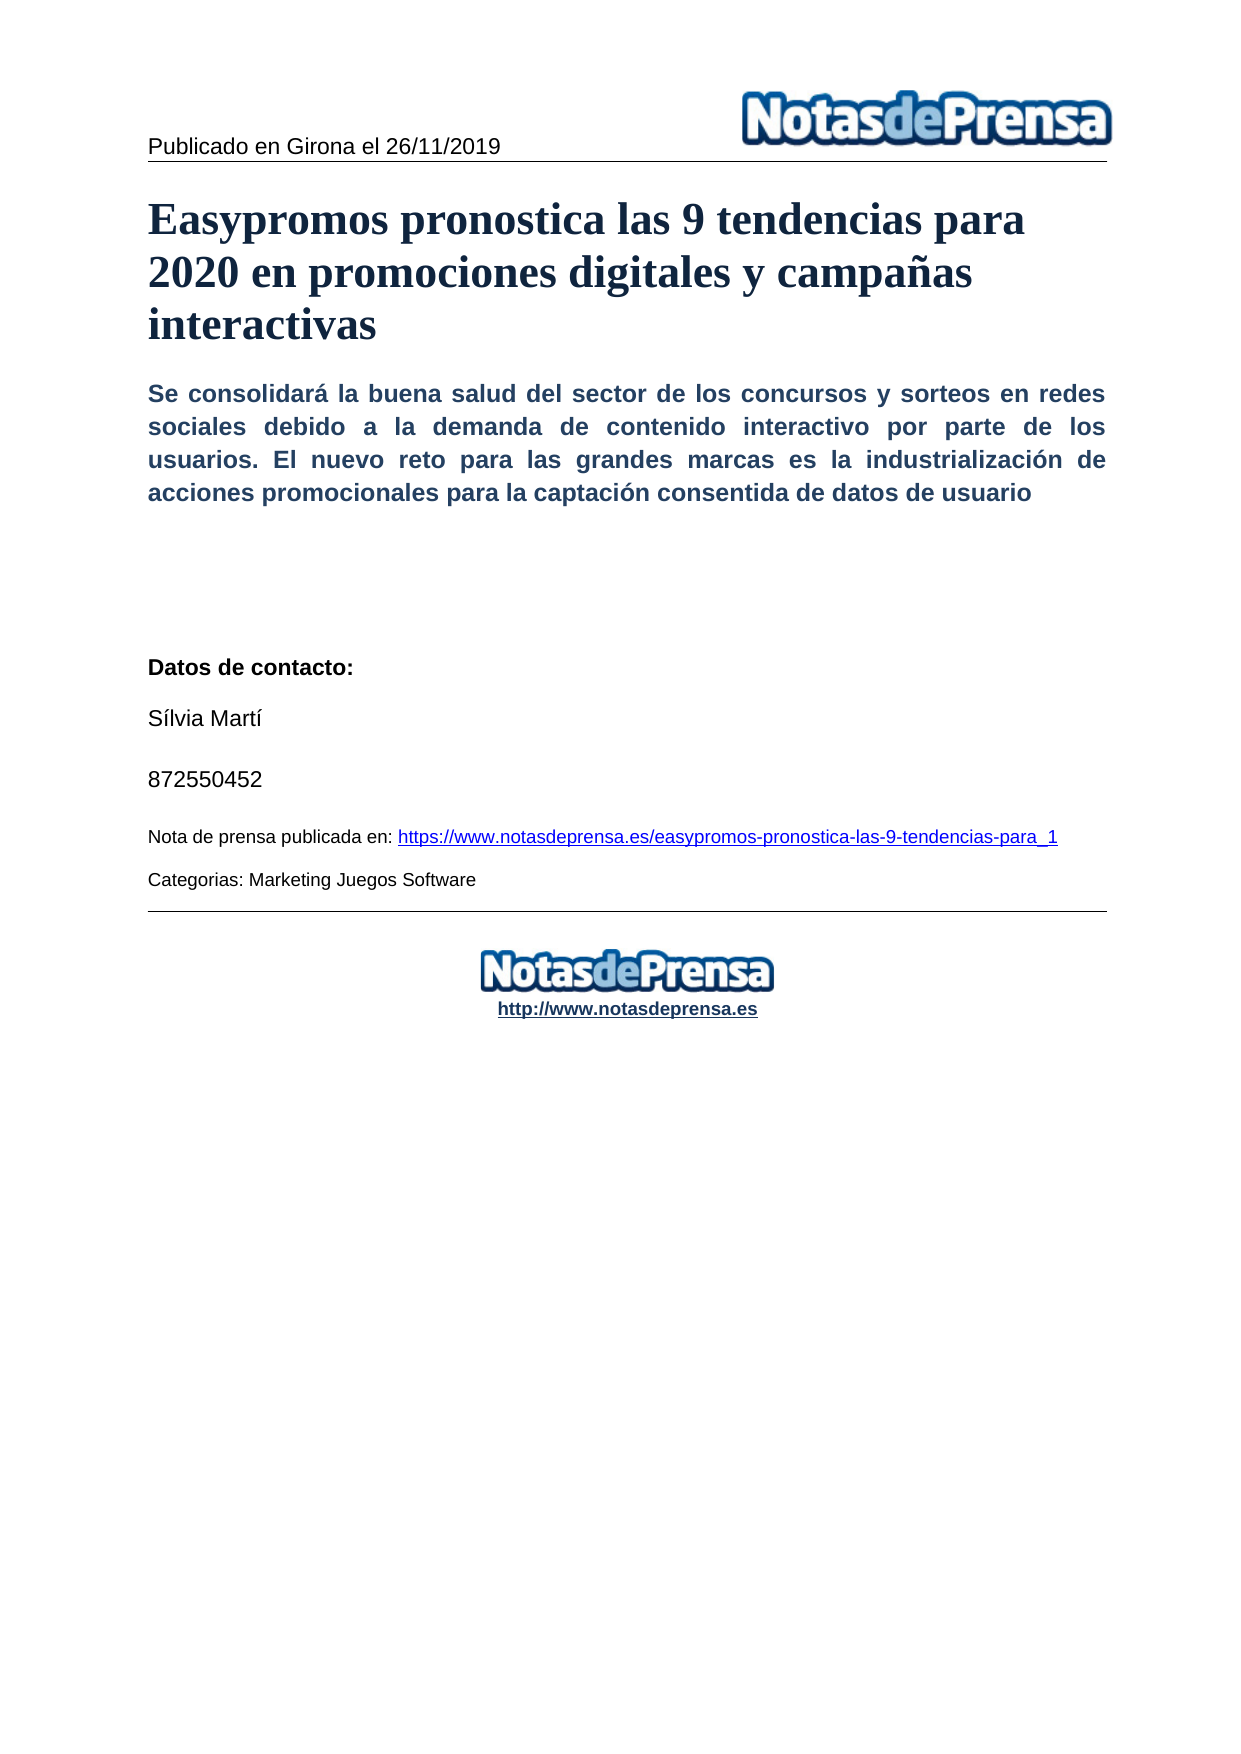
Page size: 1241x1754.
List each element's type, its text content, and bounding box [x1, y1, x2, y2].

text 872550452 [148, 766, 1063, 792]
text http://www.notasdeprensa.es [148, 998, 1107, 1019]
subtitle Easypromos pronostica las 9 tendencias para 2020 en promociones digitales y campañas interactivas [148, 192, 1107, 350]
text Datos de contacto: [148, 654, 1107, 681]
text Nota de prensa publicada en: https://www.notasdeprensa.es/easypromos-pronostica-las-9-tendencias-para_1 [148, 826, 1107, 848]
text Categorias: Marketing Juegos Software [148, 868, 1107, 890]
text Sílvia Martí [148, 705, 1063, 732]
text Publicado en Girona el 26/11/2019 [148, 133, 1107, 161]
subtitle Se consolidará la buena salud del sector de los concursos y sorteos en redes sociales debido a la demanda de contenido interactivo por parte de los usuarios. El nuevo reto para las grandes marcas es la industrialización de acciones promocionales para la captación consentida de datos de usuario [148, 379, 1107, 507]
picture [742, 90, 1113, 148]
picture [480, 948, 775, 994]
